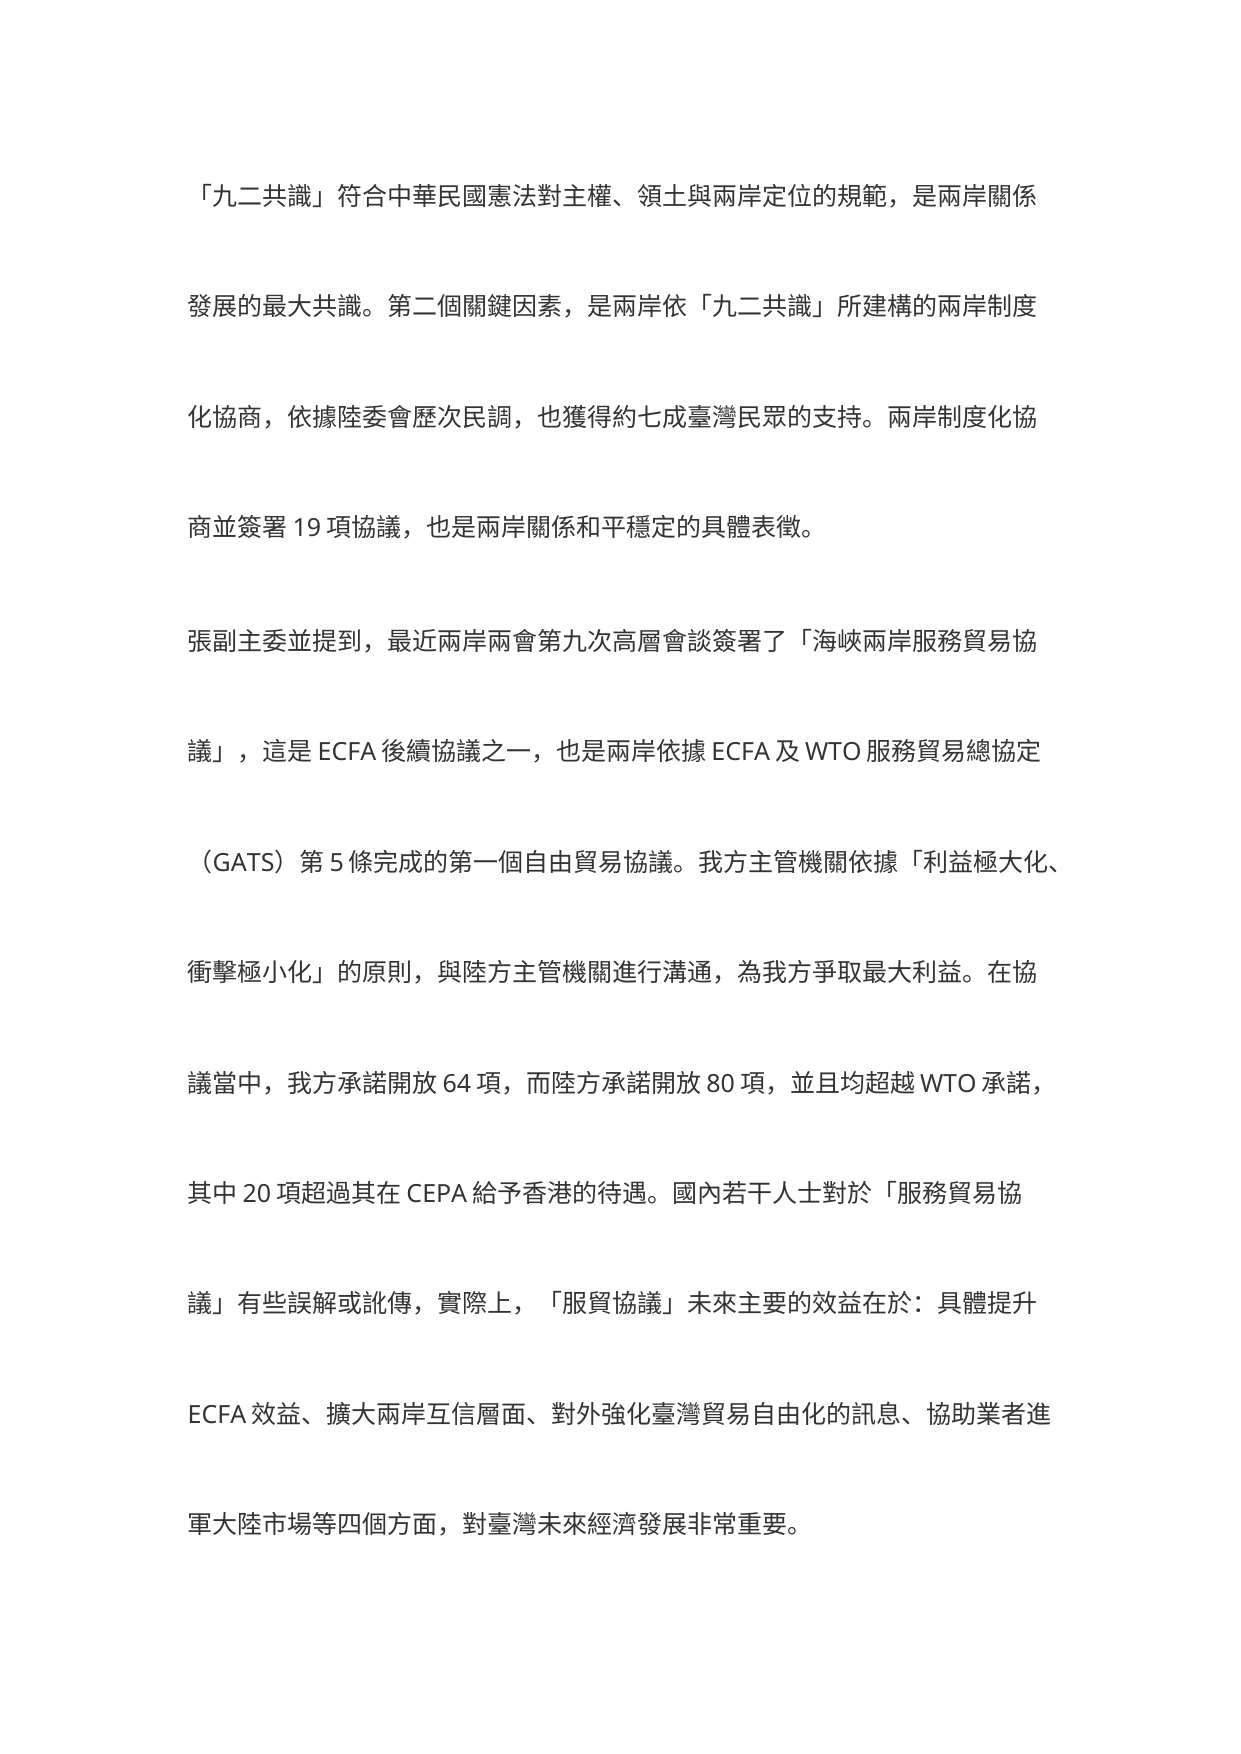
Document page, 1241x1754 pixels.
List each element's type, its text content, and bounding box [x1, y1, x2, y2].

text 張副主委並提到，最近兩岸兩會第九次高層會談簽署了「海峽兩岸服務貿易協議」，這是ECFA後續協議之一，也是兩岸依據ECFA及WTO服務貿易總協定（GATS）第5條完成的第一個自由貿易協議。我方主管機關依據「利益極大化、衝擊極小化」的原則，與陸方主管機關進行溝通，為我方爭取最大利益。在協議當中，我方承諾開放64項，而陸方承諾開放80項，並且均超越WTO承諾，其中20項超過其在CEPA給予香港的待遇。國內若干人士對於「服務貿易協議」有些誤解或訛傳，實際上，「服貿協議」未來主要的效益在於：具體提升ECFA效益、擴大兩岸互信層面、對外強化臺灣貿易自由化的訊息、協助業者進軍大陸市場等四個方面，對臺灣未來經濟發展非常重要。 [187, 607, 1053, 1555]
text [187, 162, 1053, 558]
